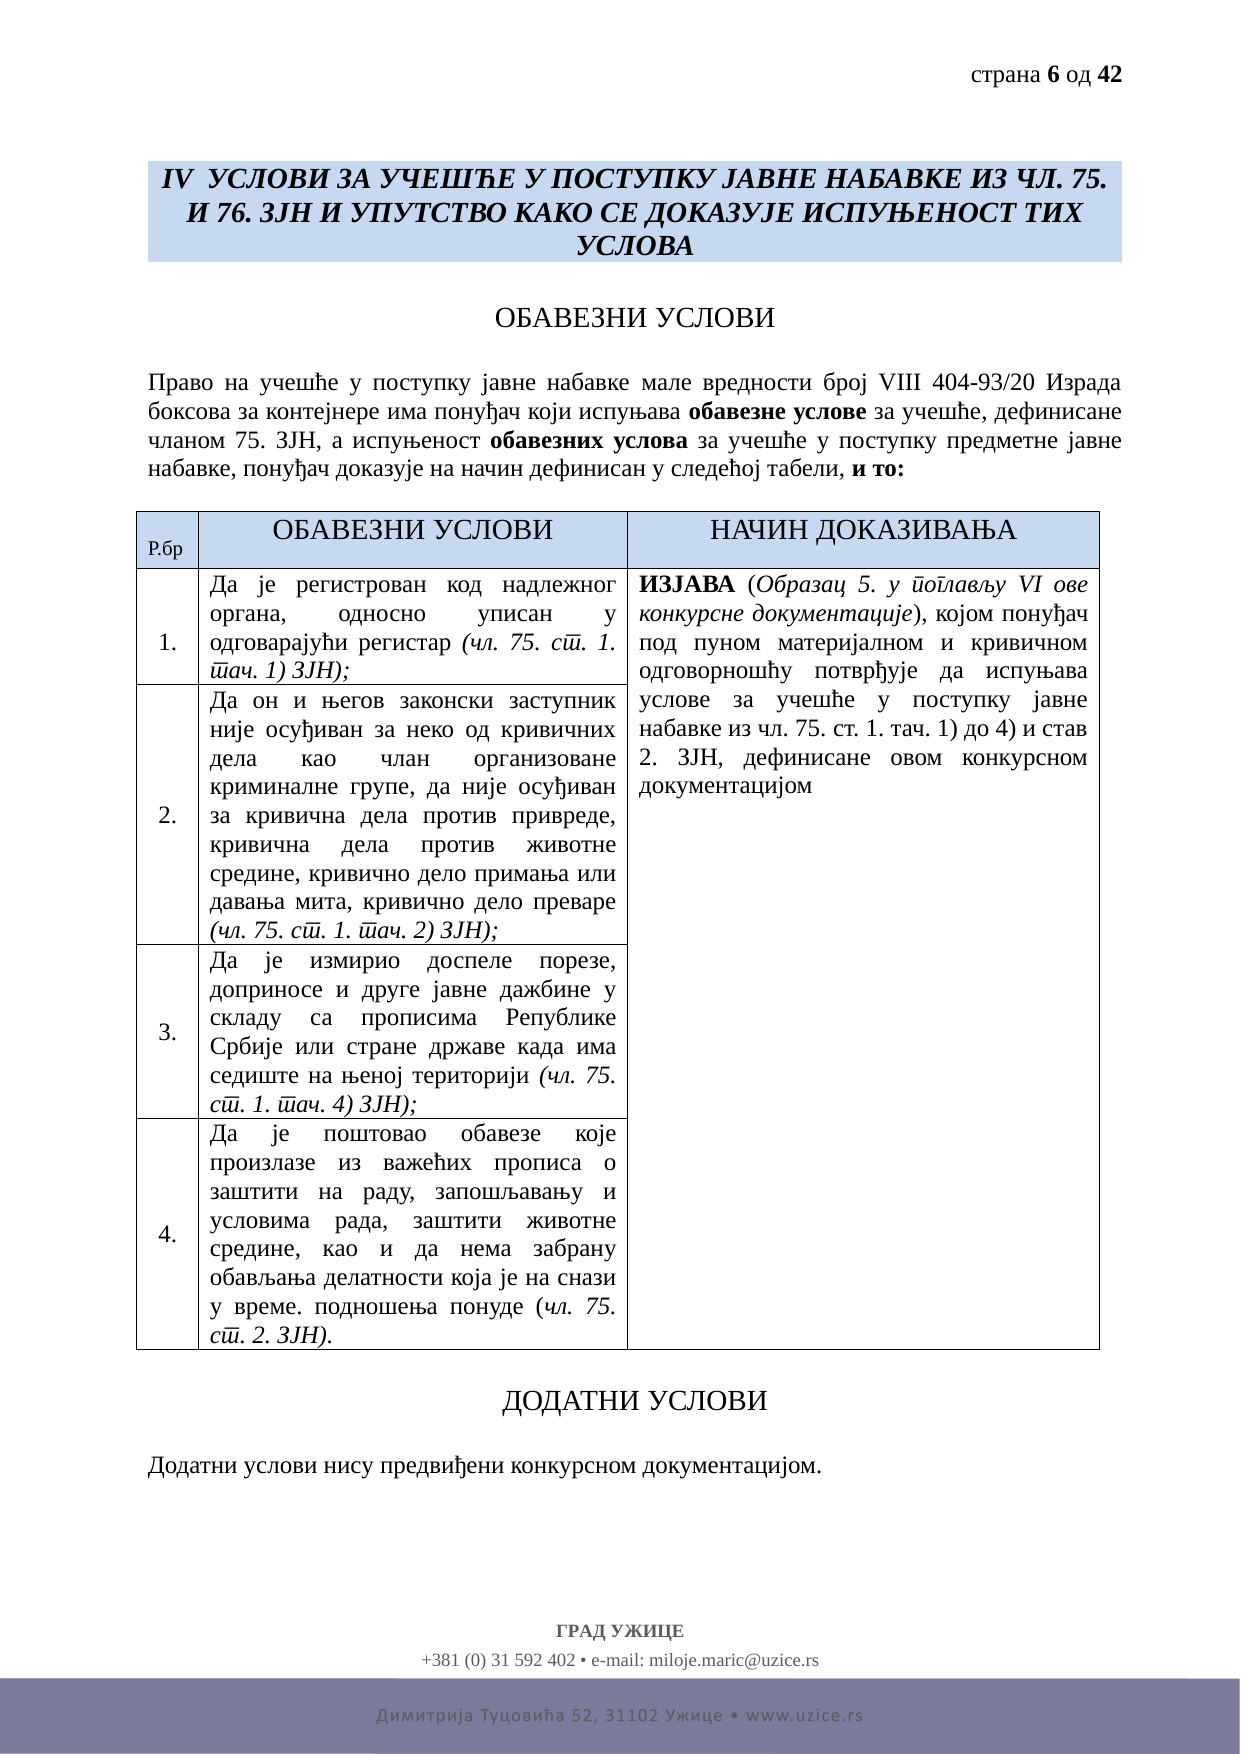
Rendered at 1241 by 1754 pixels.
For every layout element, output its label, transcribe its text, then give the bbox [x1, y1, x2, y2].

table_header ОБАВЕЗНИ УСЛОВИ [199, 512, 627, 568]
table_cell Да је измирио доспеле порезе, доприносе и друге јавне дажбине у складу са прописима Републике Србије или стране државе када има седиште на њеној територији (чл. 75. ст. 1. тач. 4) ЗЈН); [199, 945, 627, 1117]
table_header Р.бр [137, 512, 198, 568]
table_cell Да је регистрован код надлежног органа, односно уписан у одговарајући регистар (чл. 75. ст. 1. тач. 1) ЗЈН); [199, 569, 627, 684]
table_cell 2. [137, 685, 198, 944]
table_header НАЧИН ДОКАЗИВАЊА [628, 512, 1099, 568]
table_cell 4. [137, 1119, 198, 1348]
table_cell Да је поштовао обавезе које произлазе из важећих прописа о заштити на раду, запошљавању и условима рада, заштити животне средине, као и да нема забрану обављања делатности која је на снази у време. подношења понуде (чл. 75. ст. 2. ЗЈН). [199, 1119, 627, 1348]
table_cell 3. [137, 945, 198, 1117]
table_cell ИЗЈАВА (Образац 5. у поглављу VI ове конкурсне документације), којом понуђач под пуном материјалном и кривичном одговорношћу потврђује да испуњава услове за учешће у поступку јавне набавке из чл. 75. ст. 1. тач. 1) до 4) и став 2. ЗЈН, дефинисане овом конкурсном документацијом [628, 569, 1099, 1348]
text Додатни услови нису предвиђени конкурсном документацијом. [148, 1450, 1122, 1479]
text IV УСЛОВИ ЗА УЧЕШЋЕ У ПОСТУПКУ ЈАВНЕ НАБАВКЕ ИЗ ЧЛ. 75. И 76. ЗЈН И УПУТСТВО КАКО СЕ ДОКАЗУЈЕ ИСПУЊЕНОСТ ТИХ УСЛОВА [148, 161, 1122, 262]
text ОБАВЕЗНИ УСЛОВИ [148, 300, 1122, 334]
text ДОДАТНИ УСЛОВИ [148, 1383, 1122, 1417]
table_cell 1. [137, 569, 198, 684]
picture [0, 1677, 1240, 1754]
text Право на учешће у поступку јавне набавке мале вредности број VIII 404-93/20 Израда боксова за контејнере има понуђач који испуњава обавезне услове за учешће, дефинисане чланом 75. ЗЈН, а испуњеност обавезних услова за учешће у поступку предметне јавне набавке, понуђач доказује на начин дефинисан у следећој табели, и то: [148, 367, 1122, 482]
table_cell Да он и његов законски заступник није осуђиван за неко од кривичних дела као члан организоване криминалне групе, да није осуђиван за кривична дела против привреде, кривична дела против животне средине, кривично дело примања или давања мита, кривично дело преваре (чл. 75. ст. 1. тач. 2) ЗЈН); [199, 685, 627, 944]
